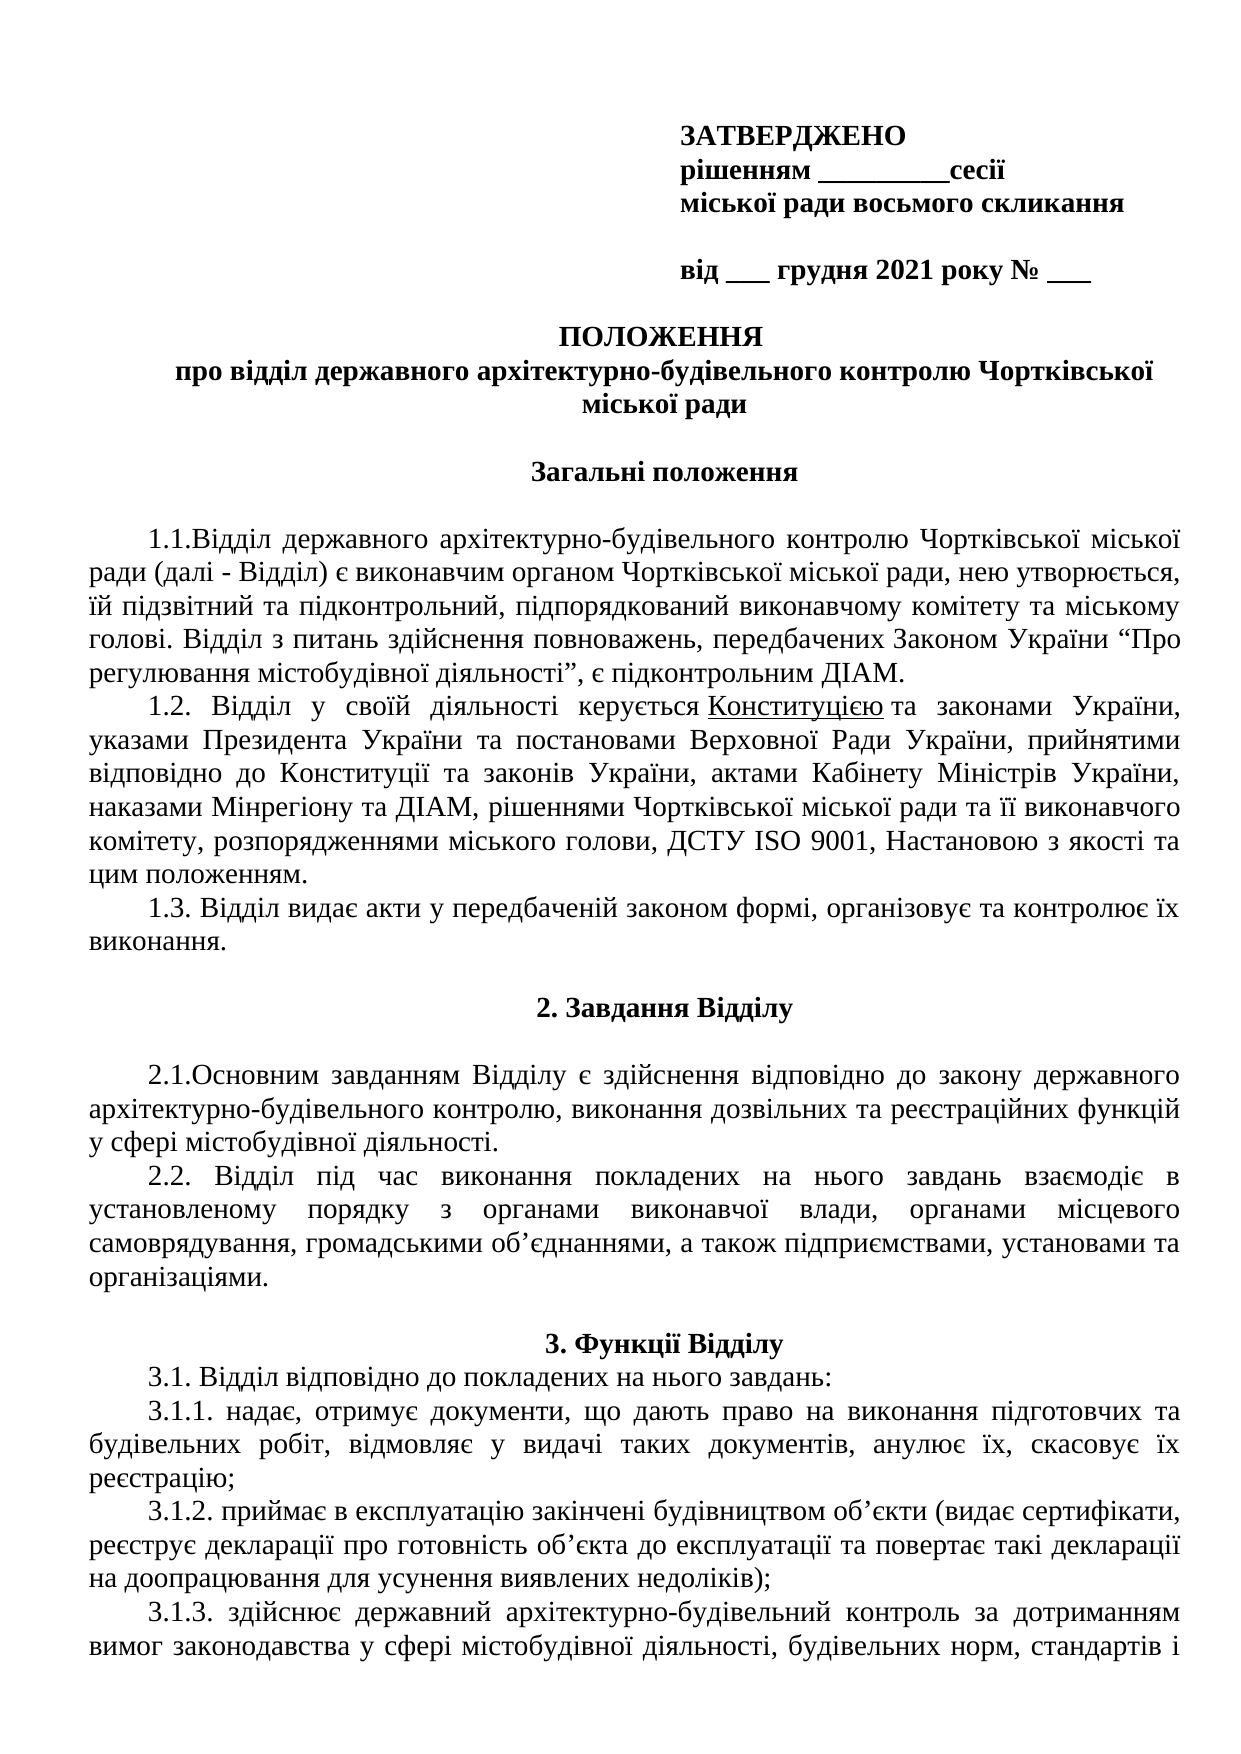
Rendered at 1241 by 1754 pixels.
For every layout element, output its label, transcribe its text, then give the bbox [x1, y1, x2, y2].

text Загальні положення [88, 454, 1181, 487]
text рішенням _________сесії міської ради восьмого скликання від ___ грудня 2021 року № ___ [148, 152, 1181, 286]
text ПОЛОЖЕННЯ про відділ державного архітектурно-будівельного контролю Чортківської міської ради [148, 319, 1181, 420]
text ЗАТВЕРДЖЕНО [148, 118, 1181, 152]
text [88, 1594, 1181, 1661]
text 2.1.Основним завданням Відділу є здійснення відповідно до закону державного архітектурно-будівельного контролю, виконання дозвільних та реєстраційних функцій у сфері містобудівної діяльності. [88, 1057, 1181, 1158]
text 2. Завдання Відділу [88, 990, 1181, 1024]
text 3.1.1. надає, отримує документи, що дають право на виконання підготовчих та будівельних робіт, відмовляє у видачі таких документів, анулює їх, скасовує їх реєстрацію; [88, 1393, 1181, 1493]
text 3. Функції Відділу [88, 1326, 1181, 1359]
text 3.1.2. приймає в експлуатацію закінчені будівництвом об’єкти (видає сертифікати, реєструє декларації про готовність об’єкта до експлуатації та повертає такі декларації на доопрацювання для усунення виявлених недоліків); [88, 1493, 1181, 1594]
text 1.2. Відділ у своїй діяльності керується Конституцією та законами України, указами Президента України та постановами Верховної Ради України, прийнятими відповідно до Конституції та законів України, актами Кабінету Міністрів України, наказами Мінрегіону та ДІАМ, рішеннями Чортківської міської ради та її виконавчого комітету, розпорядженнями міського голови, ДСТУ ISO 9001, Настановою з якоcті та цим положенням. [88, 688, 1181, 890]
text 3.1. Відділ відповідно до покладених на нього завдань: [88, 1359, 1181, 1393]
text 1.1.Відділ державного архітектурно-будівельного контролю Чортківської міської ради (далі - Відділ) є виконавчим органом Чортківської міської ради, нею утворюється, їй підзвітний та підконтрольний, підпорядкований виконавчому комітету та міському голові. Відділ з питань здійснення повноважень, передбачених Законом України “Про регулювання містобудівної діяльності”, є підконтрольним ДІАМ. [88, 521, 1181, 688]
text 2.2. Відділ під час виконання покладених на нього завдань взаємодіє в установленому порядку з органами виконавчої влади, органами місцевого самоврядування, громадськими об’єднаннями, а також підприємствами, установами та організаціями. [88, 1158, 1181, 1292]
text 1.3. Відділ видає акти у передбаченій законом формі, організовує та контролює їх виконання. [88, 890, 1181, 957]
